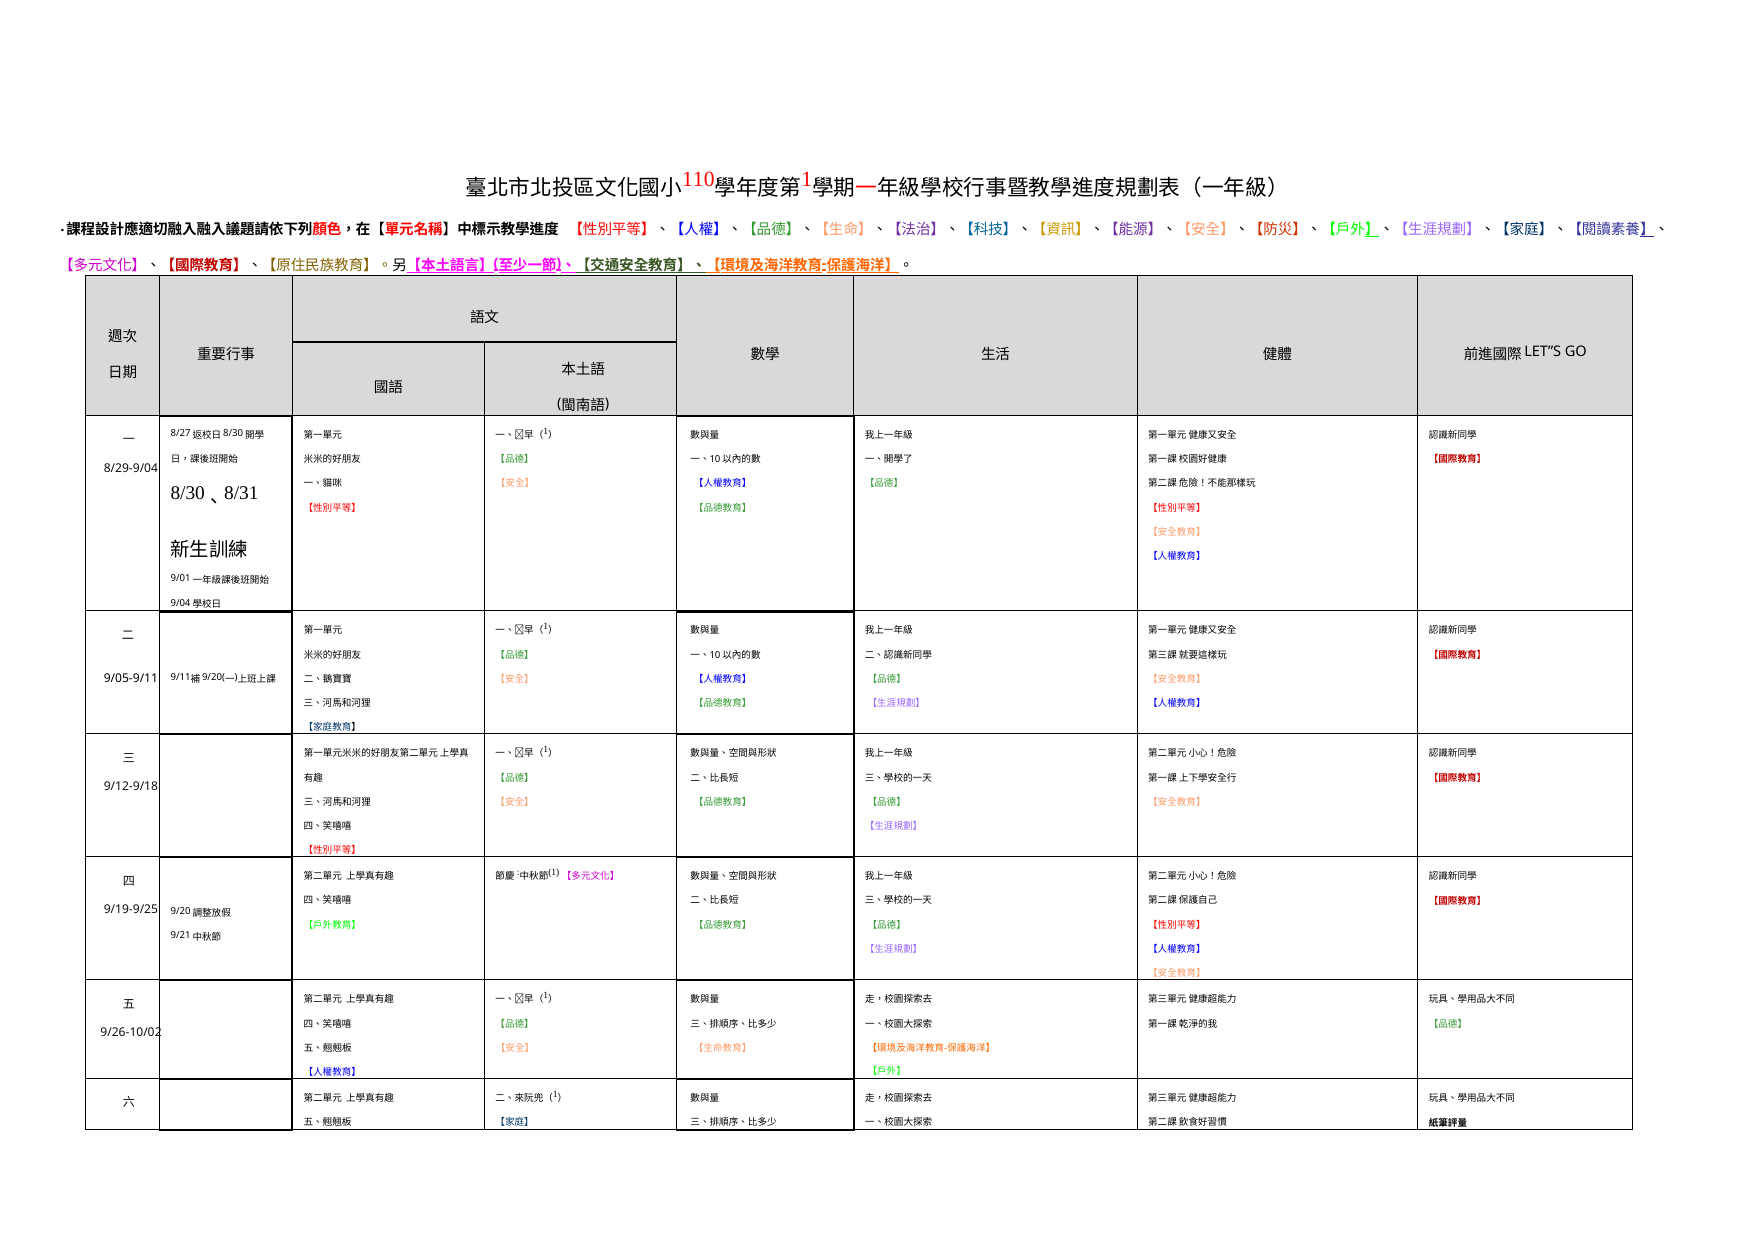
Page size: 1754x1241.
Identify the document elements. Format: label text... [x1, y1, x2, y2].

table_cell 我上一年級 三、學校的一天 【品德】 【生涯規劃】 [855, 734, 1137, 856]
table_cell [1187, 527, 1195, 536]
table_cell 六 10/03-10/09 [86, 1079, 159, 1129]
table_cell 第一單元 健康又安全 第三課 就要這樣玩 【安全教育】 【人權教育】 [1138, 611, 1417, 733]
table_cell [160, 735, 291, 856]
table_cell 節慶 :中秋節(1) [485, 857, 676, 979]
table_cell 數與量 一、10以內的數 【人權教育】 【品德教育】 [677, 613, 853, 733]
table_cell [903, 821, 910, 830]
table_cell 第一單元 米米的好朋友 一、貓咪 【性別平等】 [293, 416, 484, 610]
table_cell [1138, 1079, 1417, 1129]
table_cell 五 9/26-10/02 [86, 980, 159, 1078]
table_cell 國語 [293, 343, 484, 415]
table_cell 第二單元 小心！危險 第一課 上下學安全行 【安全教育】 [1138, 734, 1417, 856]
table_cell 三 9/12-9/18 [86, 734, 159, 856]
table_cell 【國際教育】 [1418, 416, 1632, 610]
table_cell [160, 1080, 291, 1129]
table_cell 二 9/05-9/11 [86, 611, 159, 733]
table_cell 二、來阮兜（1） [485, 1079, 676, 1129]
table_cell 一 8/29-9/04 [86, 416, 159, 610]
table_cell 補9/20(一)上班上課 [160, 613, 291, 733]
table_cell 【國際教育】 [1418, 857, 1632, 979]
table_cell 【國際教育】 [1418, 734, 1632, 856]
table_cell Unit 1-4 [1418, 1079, 1632, 1129]
table_cell 第二單元 小心！危險 第二課 保護自己 【性別平等】 【人權教育】 【安全教育】 [1138, 857, 1417, 979]
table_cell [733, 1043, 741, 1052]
table_header 週次 日期 [86, 276, 159, 415]
table_cell 數與量 一、10以內的數 【人權教育】 【品德教育】 [677, 417, 853, 610]
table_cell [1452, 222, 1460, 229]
table_cell 數與量、空間與形狀 二、比長短 【品德教育】 [677, 735, 853, 856]
table_cell 第一單元 健康又安全 第一課 校園好健康 第二課 危險！不能那樣玩 【性別平等】 【安全教育】 【人權教育】 [1138, 416, 1417, 610]
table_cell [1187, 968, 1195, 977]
table_cell 一、𠢕早（1） [485, 734, 676, 856]
table_cell 一、𠢕早（1） [485, 980, 676, 1078]
table_cell [160, 981, 291, 1078]
table_cell 9/20調整放假 9/21中秋節 [160, 858, 291, 979]
table_cell 本土語 (閩南語) [485, 343, 676, 415]
text ․另【本土語言】(至少一節)、【交通安全教育】、【環境及海洋教育-保護海洋】。 [59, 202, 1695, 275]
table_cell 【品德】 [1418, 980, 1632, 1078]
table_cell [293, 1079, 484, 1129]
table_cell 第三單元 健康超能力 第一課 乾淨的我 [1138, 980, 1417, 1078]
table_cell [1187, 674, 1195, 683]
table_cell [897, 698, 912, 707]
table_cell 第二單元 上學真有趣 四、笑嘻嘻 五、翹翹板 【人權教育】 [293, 980, 484, 1078]
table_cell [677, 1080, 853, 1129]
table_cell 我上一年級 二、認識新同學 【品德】 【生涯規劃】 [855, 611, 1137, 733]
table_header 重要行事 [160, 276, 292, 415]
text 1101 [59, 148, 1695, 202]
table_cell 第二單元 上學真有趣 四、笑嘻嘻 【戶外教育】 [293, 857, 484, 979]
table_cell 一、𠢕早（1） [485, 611, 676, 733]
table_header 健體 [1138, 276, 1417, 415]
table_cell 第一單元米米的好朋友第二單元 上學真有趣 三、河馬和河狸 四、笑嘻嘻 【性別平等】 [293, 734, 484, 856]
table_cell 數與量、空間與形狀 二、比長短 【品德教育】 [677, 858, 853, 979]
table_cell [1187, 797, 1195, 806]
table_cell 走，校園探索去 一、校園大探索 【環境及海洋教育-保護海洋】 【戶外】 [855, 980, 1137, 1078]
table_header 數學 [677, 276, 853, 415]
table_cell 我上一年級 一、開學了 【品德】 [855, 416, 1137, 610]
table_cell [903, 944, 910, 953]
table_cell 四 9/19-9/25 [86, 857, 159, 979]
table_header 前進國際LET”S GO [1418, 276, 1632, 415]
table_cell 【國際教育】 [1418, 611, 1632, 733]
table_cell [160, 417, 291, 610]
table_header 生活 [854, 276, 1137, 415]
table_header 語文 [293, 276, 676, 341]
table_cell 數與量 三、排順序、比多少 【生命教育】 [677, 981, 853, 1078]
table_cell 我上一年級 三、學校的一天 【品德】 【生涯規劃】 [855, 857, 1137, 979]
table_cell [855, 1079, 1137, 1129]
table_cell 一、𠢕早（1） [485, 416, 676, 610]
table_cell 第一單元 米米的好朋友 二、鵝寶寶 三、河馬和河狸 【家庭教育】 [293, 611, 484, 733]
